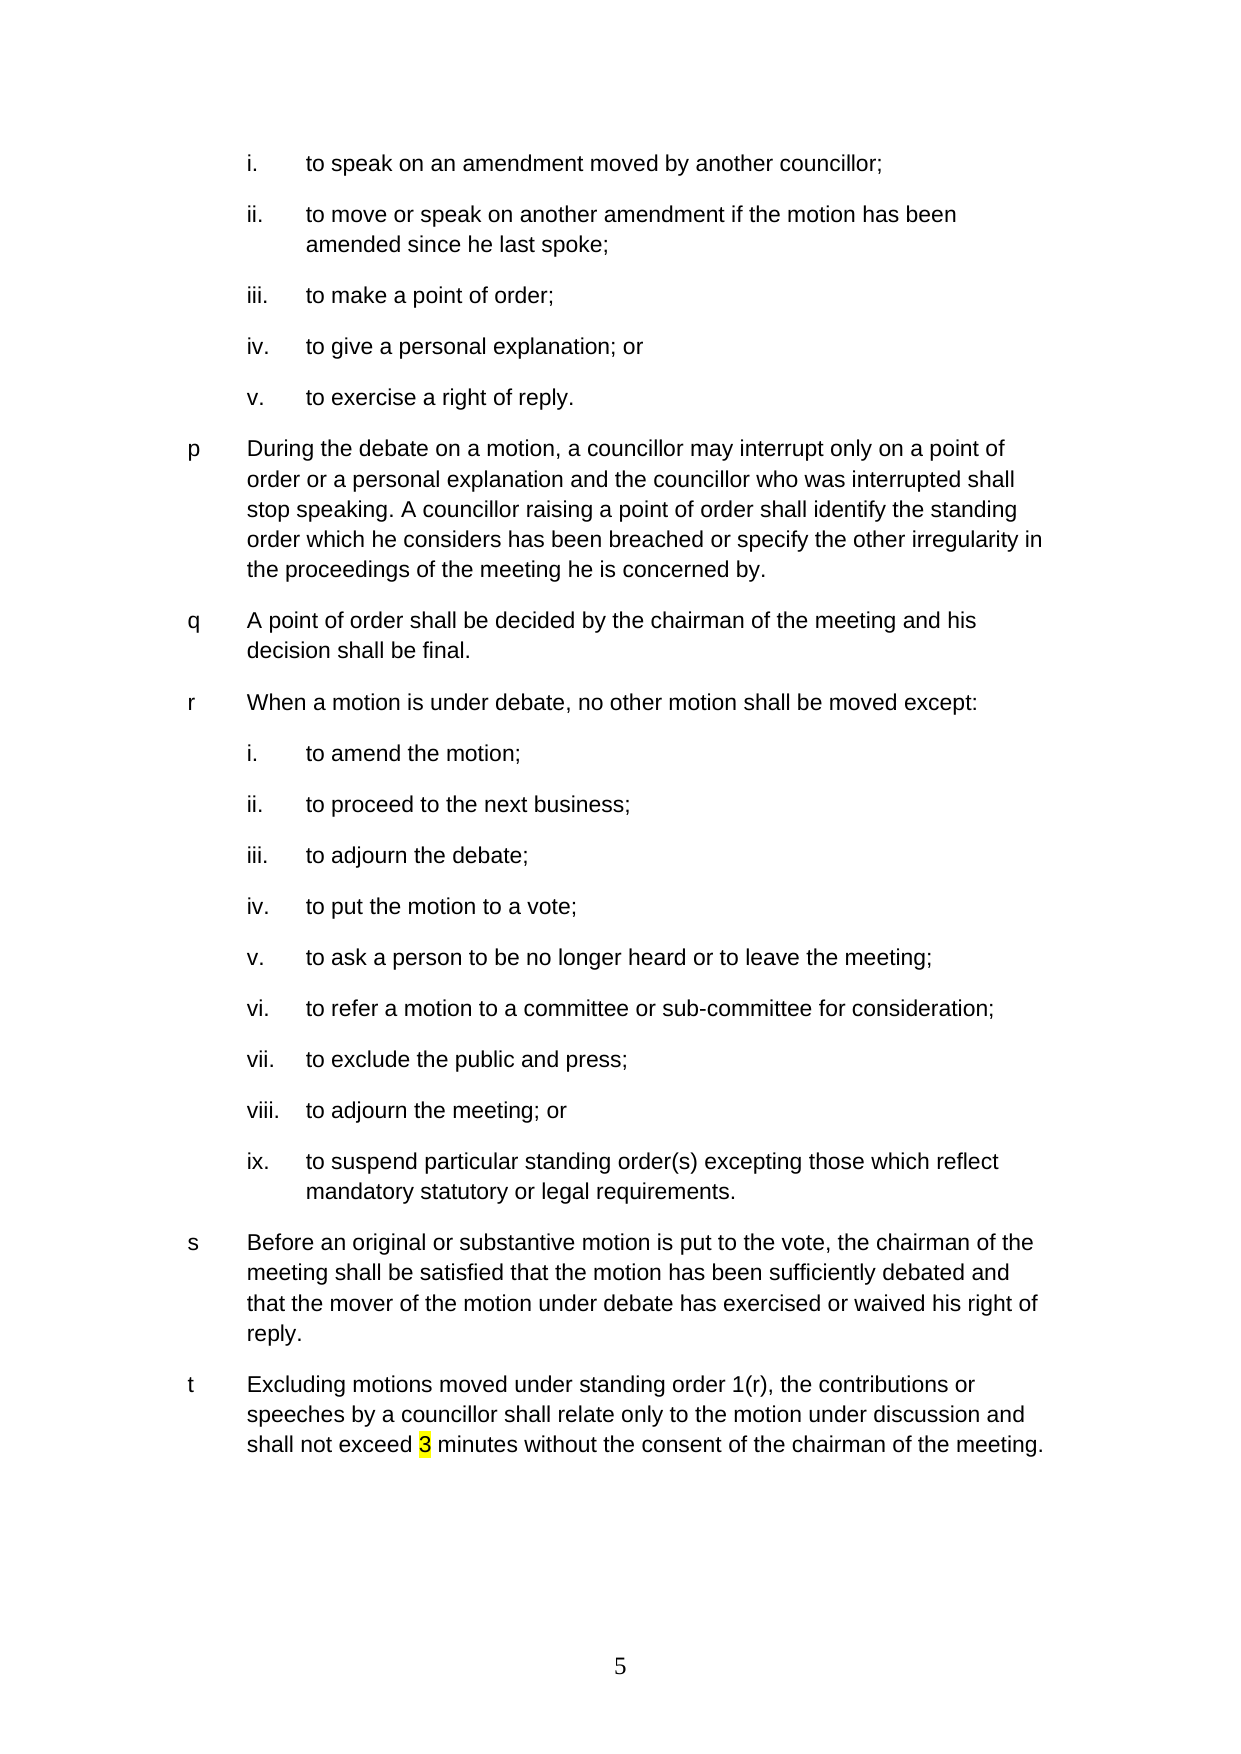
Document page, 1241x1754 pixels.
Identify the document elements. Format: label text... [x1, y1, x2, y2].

list to put the motion to a vote; [247, 893, 1053, 919]
list to move or speak on another amendment if the motion has been amended since he last spoke; [247, 201, 1053, 258]
list When a motion is under debate, no other motion shall be moved except: [187, 688, 1053, 715]
list to give a personal explanation; or [247, 333, 1053, 360]
list to speak on an amendment moved by another councillor; [247, 150, 1053, 176]
list to make a point of order; [247, 282, 1053, 309]
list to proceed to the next business; [247, 791, 1053, 817]
list A point of order shall be decided by the chairman of the meeting and his decision shall be final. [187, 607, 1053, 664]
list to adjourn the debate; [247, 842, 1053, 868]
list to exercise a right of reply. [247, 384, 1053, 411]
list Excluding motions moved under standing order 1(r), the contributions or speeches by a councillor shall relate only to the motion under discussion and shall not exceed 3 minutes without the consent of the chairman of the meeting. [187, 1371, 1053, 1491]
list to refer a motion to a committee or sub-committee for consideration; [247, 995, 1053, 1021]
list During the debate on a motion, a councillor may interrupt only on a point of order or a personal explanation and the councillor who was interrupted shall stop speaking. A councillor raising a point of order shall identify the standing order which he considers has been breached or specify the other irregularity in the proceedings of the meeting he is concerned by. [187, 435, 1053, 583]
list Before an original or substantive motion is put to the vote, the chairman of the meeting shall be satisfied that the motion has been sufficiently debated and that the mover of the motion under debate has exercised or waived his right of reply. [187, 1229, 1053, 1346]
list to amend the motion; [247, 739, 1053, 766]
list to exclude the public and press; [247, 1046, 1053, 1072]
list to suspend particular standing order(s) excepting those which reflect mandatory statutory or legal requirements. [247, 1148, 1053, 1204]
list to ask a person to be no longer heard or to leave the meeting; [247, 944, 1053, 970]
list to adjourn the meeting; or [247, 1097, 1053, 1123]
